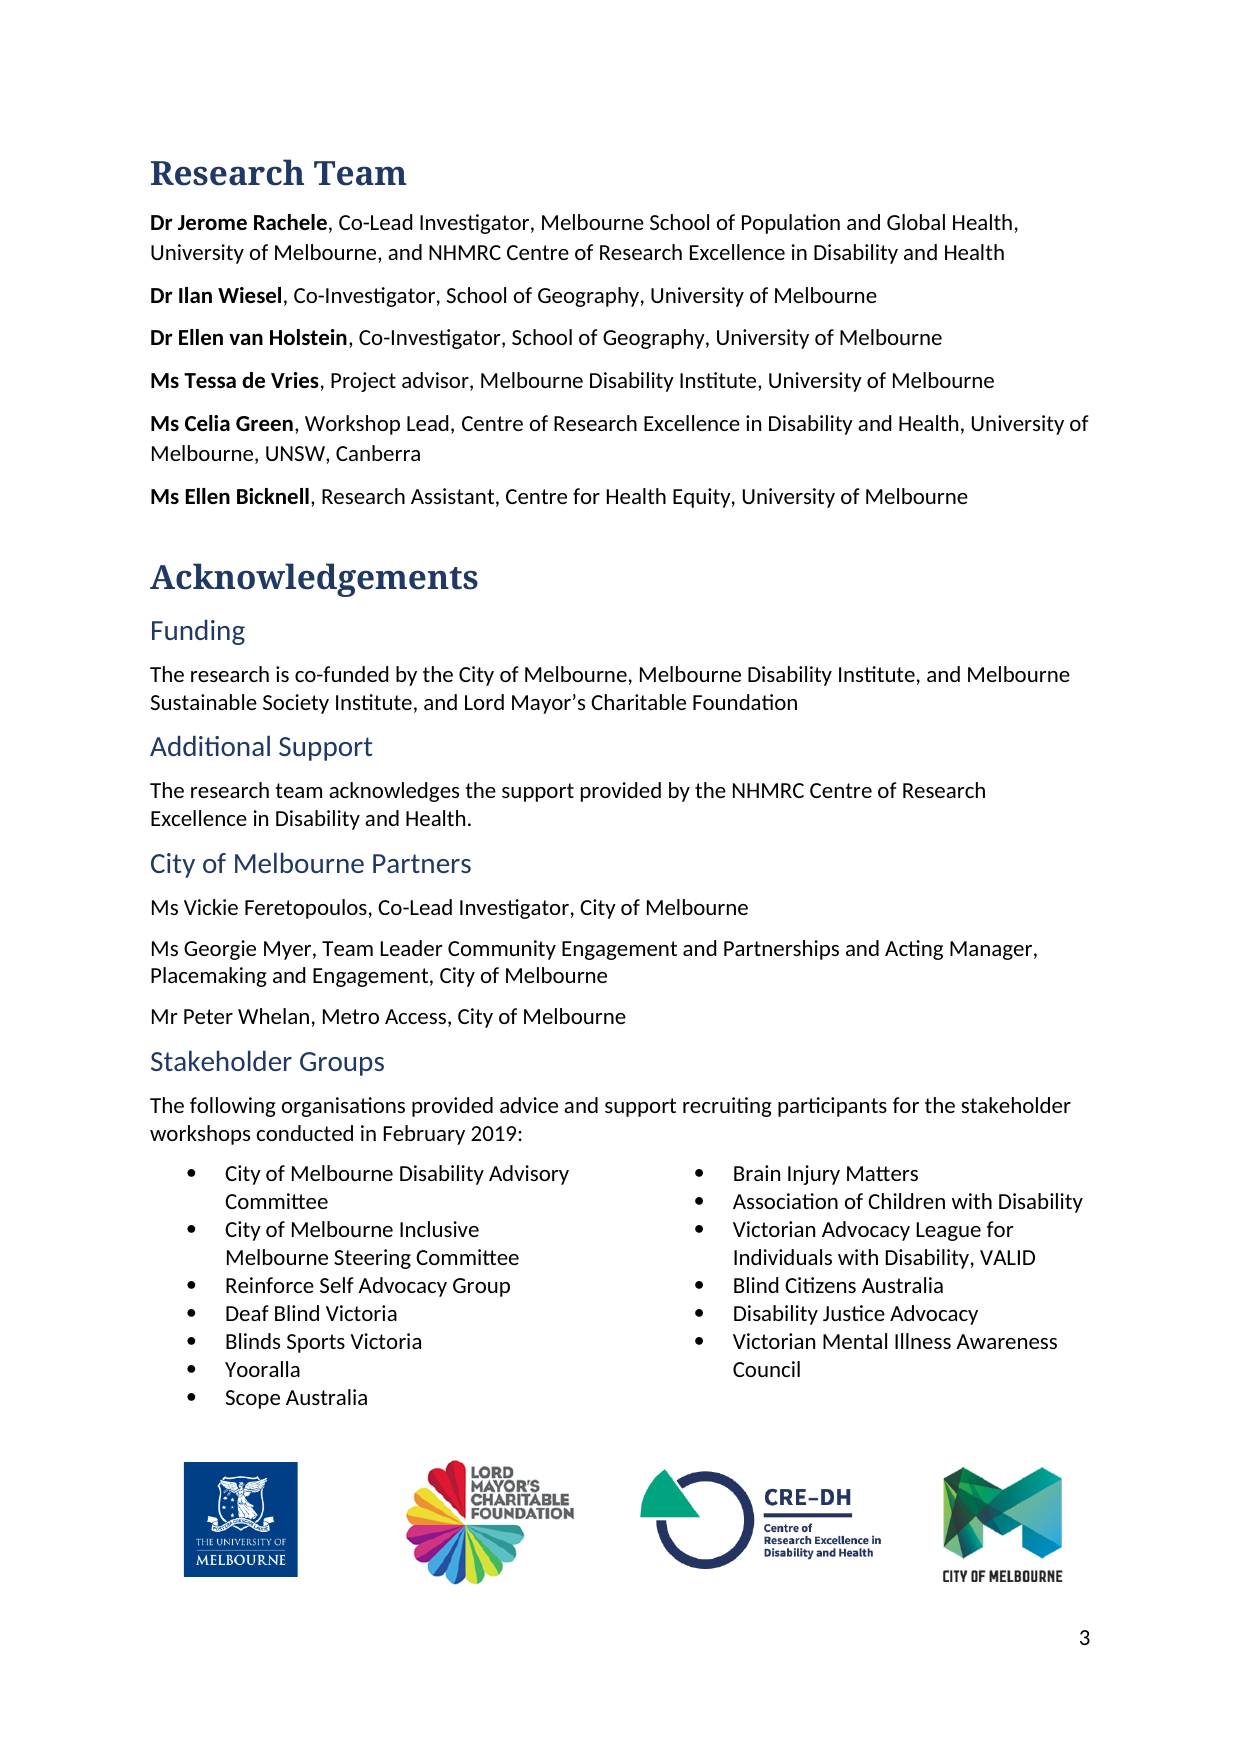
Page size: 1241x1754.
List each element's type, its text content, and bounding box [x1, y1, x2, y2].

subtitle Stakeholder Groups [150, 1043, 1090, 1078]
list Victorian Mental Illness Awareness Council [695, 1327, 1090, 1383]
list Victorian Advocacy League for Individuals with Disability, VALID [695, 1215, 1090, 1271]
text The following organisations provided advice and support recruiting participants for the stakeholder workshops conducted in February 2019: [150, 1091, 1090, 1147]
list Brain Injury Matters [695, 1159, 1090, 1187]
text Ms Georgie Myer, Team Leader Community Engagement and Partnerships and Acting Manager, Placemaking and Engagement, City of Melbourne [150, 934, 1090, 990]
text The research is co-funded by the City of Melbourne, Melbourne Disability Institute, and Melbourne Sustainable Society Institute, and Lord Mayor’s Charitable Foundation [150, 660, 1090, 716]
picture [335, 1432, 1167, 1609]
subtitle Funding [150, 612, 1090, 647]
text Ms Celia Green, Workshop Lead, Centre of Research Excellence in Disability and Health, University of Melbourne, UNSW, Canberra [150, 409, 1090, 467]
text Dr Ellen van Holstein, Co-Investigator, School of Geography, University of Melbourne [150, 323, 1090, 352]
list Deaf Blind Victoria [187, 1299, 583, 1327]
text Mr Peter Whelan, Metro Access, City of Melbourne [150, 1002, 1090, 1030]
text Ms Tessa de Vries, Project advisor, Melbourne Disability Institute, University of Melbourne [150, 366, 1090, 394]
list Blinds Sports Victoria [187, 1327, 583, 1356]
subtitle Research Team [150, 150, 1090, 195]
text Ms Ellen Bicknell, Research Assistant, Centre for Health Equity, University of Melbourne [150, 482, 1090, 510]
text Dr Ilan Wiesel, Co-Investigator, School of Geography, University of Melbourne [150, 281, 1090, 309]
picture [183, 1462, 298, 1577]
list Reinforce Self Advocacy Group [187, 1271, 583, 1299]
subtitle Acknowledgements [150, 554, 1090, 599]
text Ms Vickie Feretopoulos, Co-Lead Investigator, City of Melbourne [150, 893, 1090, 921]
subtitle City of Melbourne Partners [150, 845, 1090, 881]
list Scope Australia [187, 1383, 583, 1412]
text Dr Jerome Rachele, Co-Lead Investigator, Melbourne School of Population and Global Health, University of Melbourne, and NHMRC Centre of Research Excellence in Disability and Health [150, 208, 1090, 266]
list City of Melbourne Disability Advisory Committee [187, 1159, 583, 1215]
list Blind Citizens Australia [695, 1271, 1090, 1299]
text The research team acknowledges the support provided by the NHMRC Centre of Research Excellence in Disability and Health. [150, 776, 1090, 832]
list Yooralla [187, 1356, 583, 1383]
list Association of Children with Disability [695, 1187, 1090, 1215]
list City of Melbourne Inclusive Melbourne Steering Committee [187, 1215, 583, 1271]
list Disability Justice Advocacy [695, 1299, 1090, 1327]
subtitle Additional Support [150, 728, 1090, 764]
